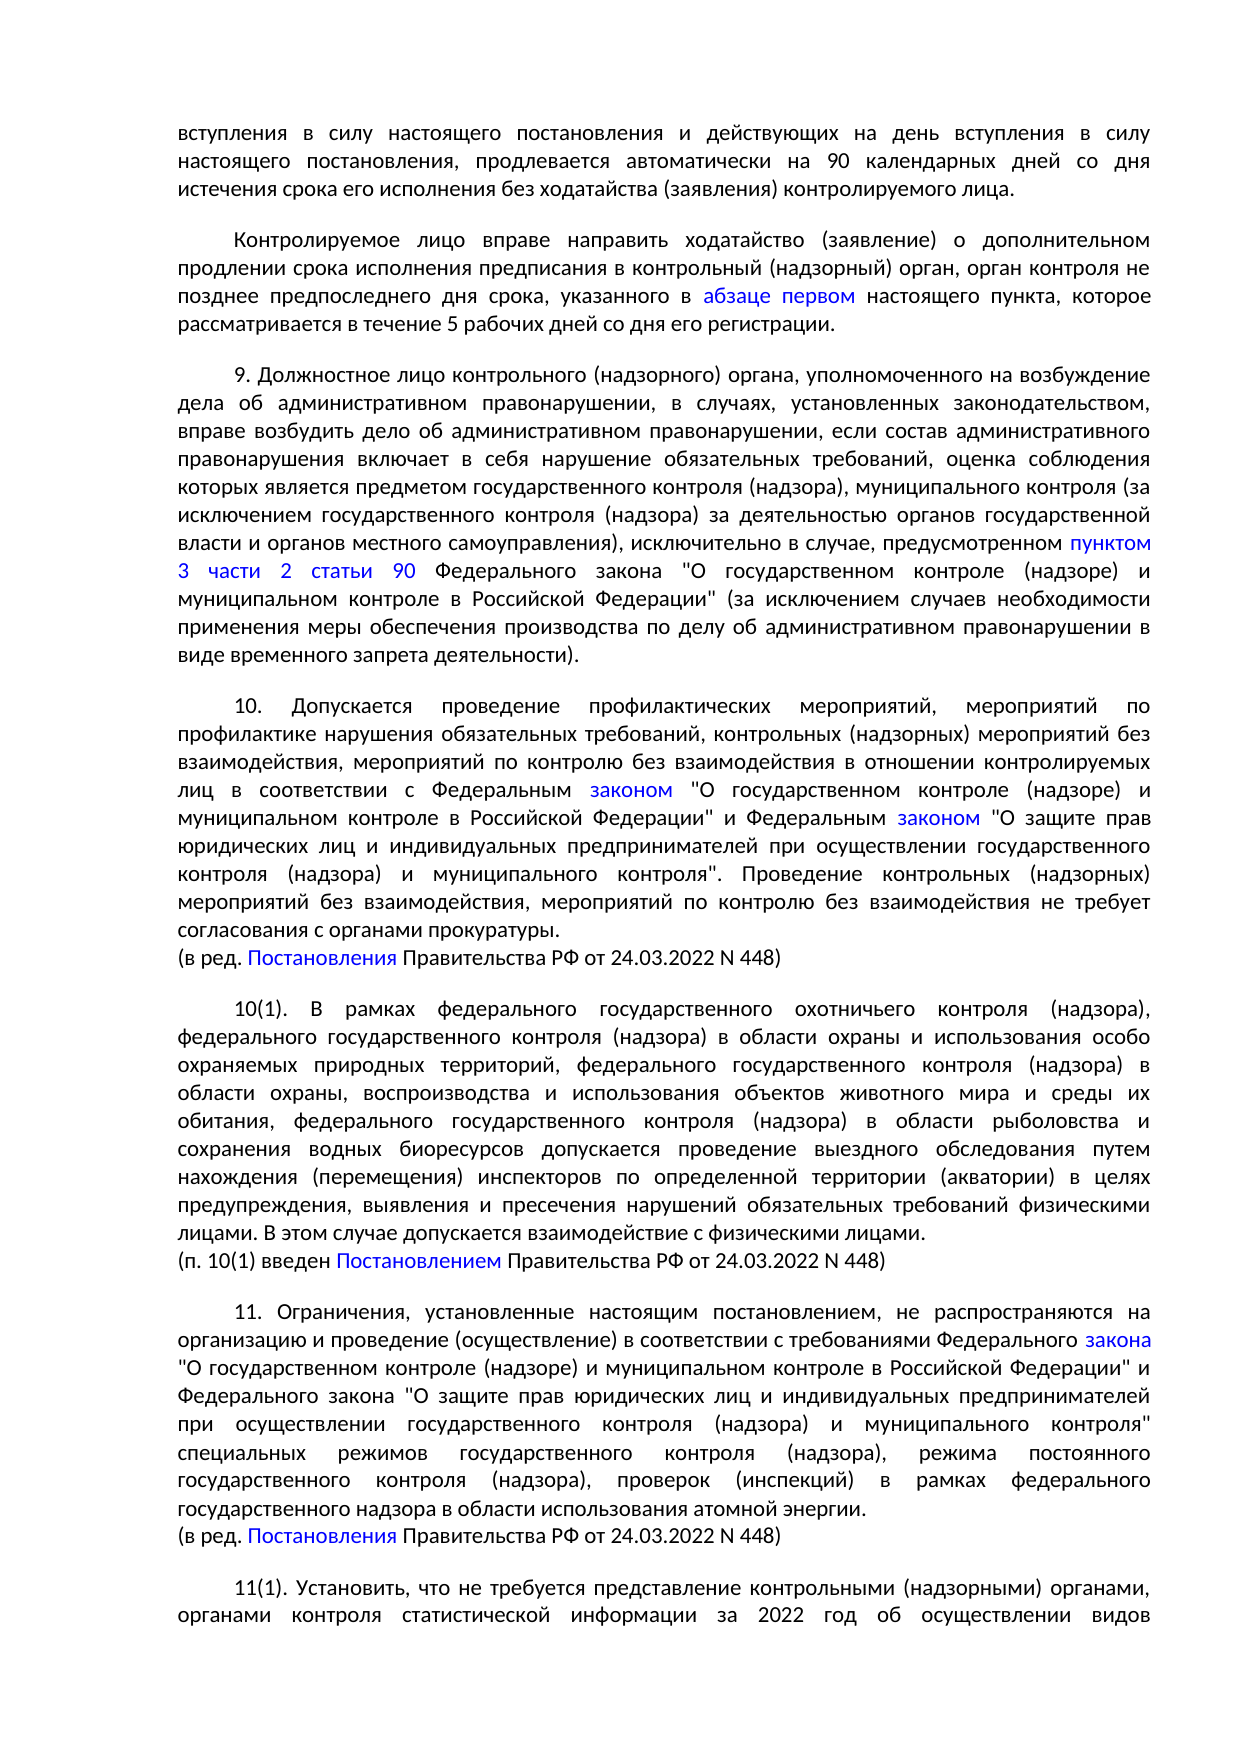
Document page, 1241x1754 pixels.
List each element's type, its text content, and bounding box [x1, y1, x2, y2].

text 9. Должностное лицо контрольного (надзорного) органа, уполномоченного на возбуждение дела об административном правонарушении, в случаях, установленных законодательством, вправе возбудить дело об административном правонарушении, если состав административного правонарушения включает в себя нарушение обязательных требований, оценка соблюдения которых является предметом государственного контроля (надзора), муниципального контроля (за исключением государственного контроля (надзора) за деятельностью органов государственной власти и органов местного самоуправления), исключительно в случае, предусмотренном пунктом 3 части 2 статьи 90 Федерального закона "О государственном контроле (надзоре) и муниципальном контроле в Российской Федерации" (за исключением случаев необходимости применения меры обеспечения производства по делу об административном правонарушении в виде временного запрета деятельности). [177, 360, 1152, 668]
text 10(1). В рамках федерального государственного охотничьего контроля (надзора), федерального государственного контроля (надзора) в области охраны и использования особо охраняемых природных территорий, федерального государственного контроля (надзора) в области охраны, воспроизводства и использования объектов животного мира и среды их обитания, федерального государственного контроля (надзора) в области рыболовства и сохранения водных биоресурсов допускается проведение выездного обследования путем нахождения (перемещения) инспекторов по определенной территории (акватории) в целях предупреждения, выявления и пресечения нарушений обязательных требований физическими лицами. В этом случае допускается взаимодействие с физическими лицами. [177, 994, 1152, 1247]
text Контролируемое лицо вправе направить ходатайство (заявление) о дополнительном продлении срока исполнения предписания в контрольный (надзорный) орган, орган контроля не позднее предпоследнего дня срока, указанного в абзаце первом настоящего пункта, которое рассматривается в течение 5 рабочих дней со дня его регистрации. [177, 225, 1152, 337]
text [177, 1573, 1152, 1629]
text 11. Ограничения, установленные настоящим постановлением, не распространяются на организацию и проведение (осуществление) в соответствии с требованиями Федерального закона "О государственном контроле (надзоре) и муниципальном контроле в Российской Федерации" и Федерального закона "О защите прав юридических лиц и индивидуальных предпринимателей при осуществлении государственного контроля (надзора) и муниципального контроля" специальных режимов государственного контроля (надзора), режима постоянного государственного контроля (надзора), проверок (инспекций) в рамках федерального государственного надзора в области использования атомной энергии. [177, 1297, 1152, 1522]
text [177, 118, 1152, 202]
text 10. Допускается проведение профилактических мероприятий, мероприятий по профилактике нарушения обязательных требований, контрольных (надзорных) мероприятий без взаимодействия, мероприятий по контролю без взаимодействия в отношении контролируемых лиц в соответствии с Федеральным законом "О государственном контроле (надзоре) и муниципальном контроле в Российской Федерации" и Федеральным законом "О защите прав юридических лиц и индивидуальных предпринимателей при осуществлении государственного контроля (надзора) и муниципального контроля". Проведение контрольных (надзорных) мероприятий без взаимодействия, мероприятий по контролю без взаимодействия не требует согласования с органами прокуратуры. [177, 691, 1152, 943]
text (в ред. Постановления Правительства РФ от 24.03.2022 N 448) [177, 1522, 1152, 1550]
text (п. 10(1) введен Постановлением Правительства РФ от 24.03.2022 N 448) [177, 1247, 1152, 1274]
text (в ред. Постановления Правительства РФ от 24.03.2022 N 448) [177, 943, 1152, 971]
